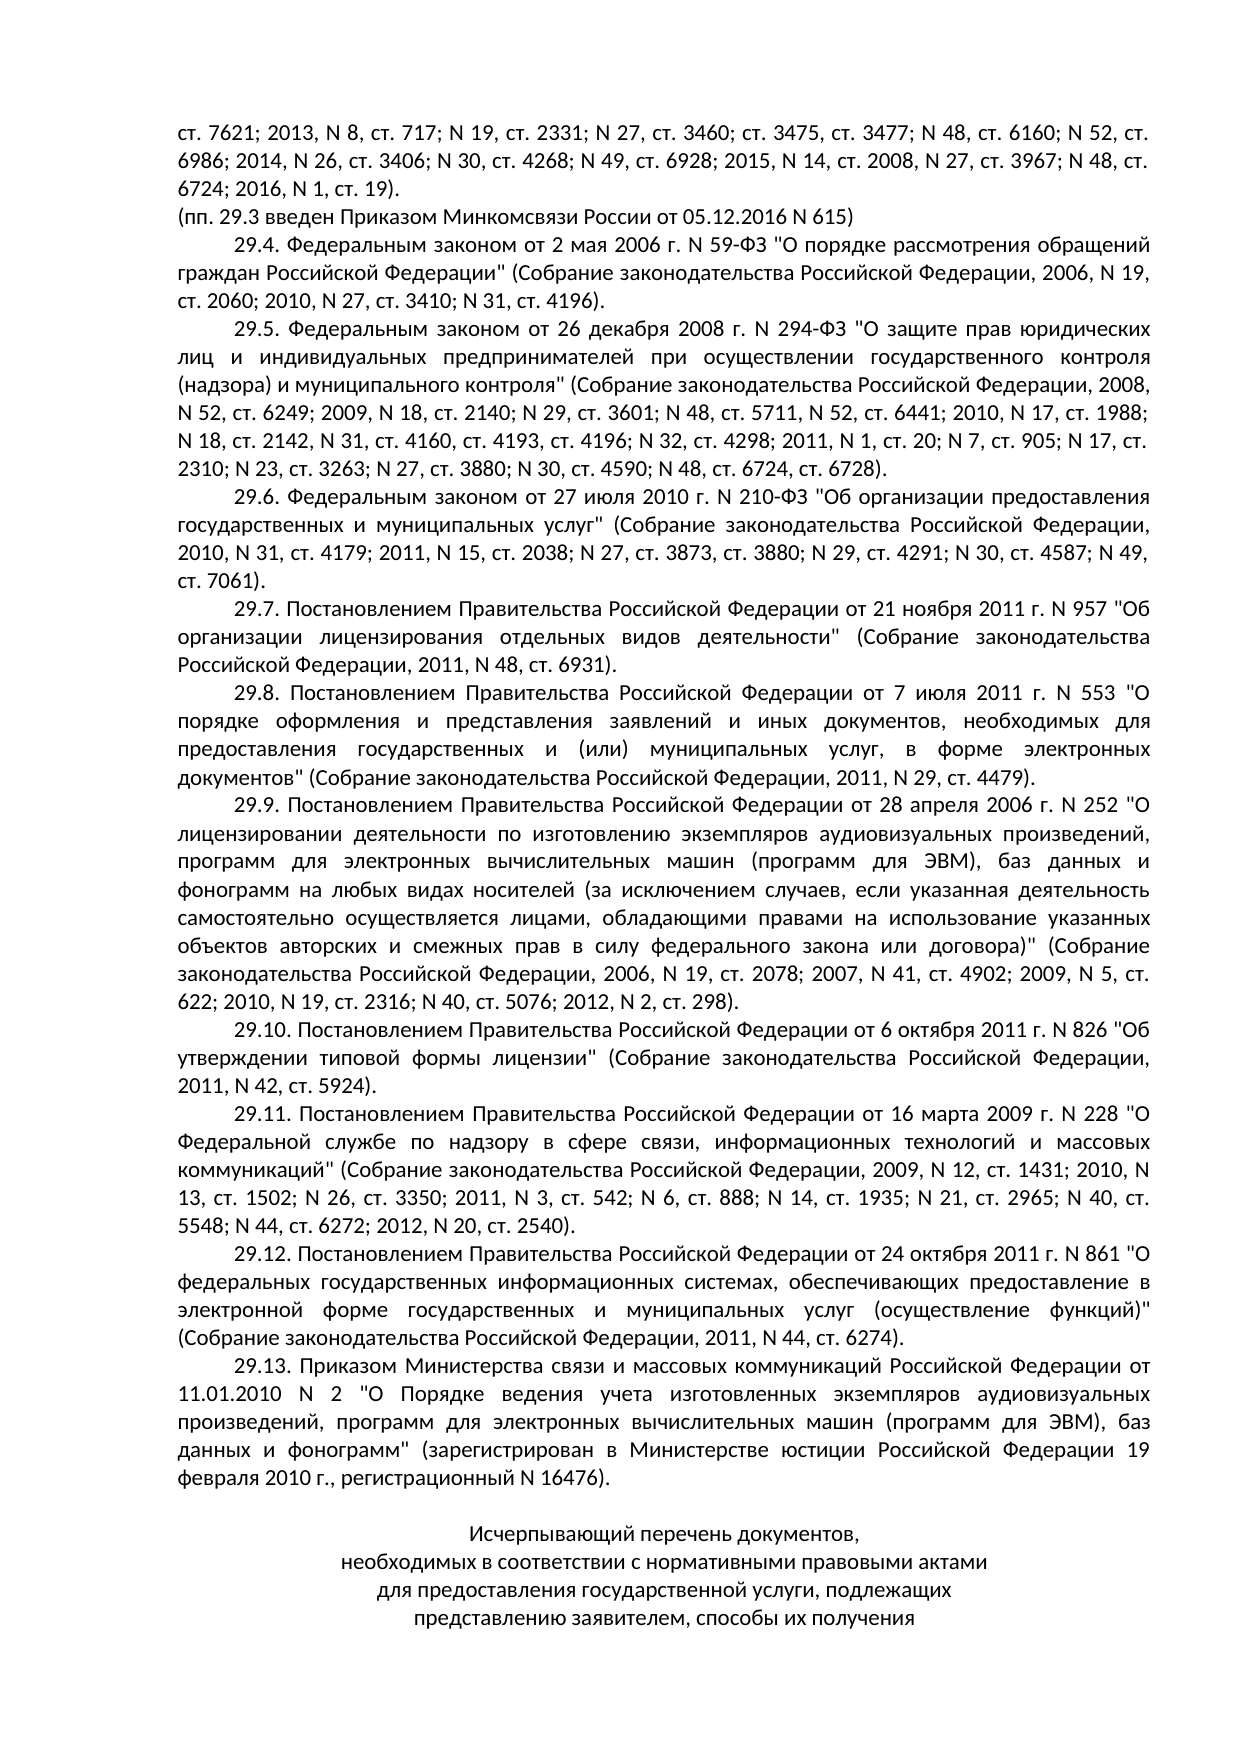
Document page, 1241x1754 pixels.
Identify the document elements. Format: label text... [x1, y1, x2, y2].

text 29.13. Приказом Министерства связи и массовых коммуникаций Российской Федерации от 11.01.2010 N 2 "О Порядке ведения учета изготовленных экземпляров аудиовизуальных произведений, программ для электронных вычислительных машин (программ для ЭВМ), баз данных и фонограмм" (зарегистрирован в Министерстве юстиции Российской Федерации 19 февраля 2010 г., регистрационный N 16476). [177, 1351, 1152, 1491]
text 29.5. Федеральным законом от 26 декабря 2008 г. N 294-ФЗ "О защите прав юридических лиц и индивидуальных предпринимателей при осуществлении государственного контроля (надзора) и муниципального контроля" (Собрание законодательства Российской Федерации, 2008, N 52, ст. 6249; 2009, N 18, ст. 2140; N 29, ст. 3601; N 48, ст. 5711, N 52, ст. 6441; 2010, N 17, ст. 1988; N 18, ст. 2142, N 31, ст. 4160, ст. 4193, ст. 4196; N 32, ст. 4298; 2011, N 1, ст. 20; N 7, ст. 905; N 17, ст. 2310; N 23, ст. 3263; N 27, ст. 3880; N 30, ст. 4590; N 48, ст. 6724, ст. 6728). [177, 314, 1152, 482]
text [177, 118, 1152, 202]
text (пп. 29.3 введен Приказом Минкомсвязи России от 05.12.2016 N 615) [177, 202, 1152, 230]
text 29.4. Федеральным законом от 2 мая 2006 г. N 59-ФЗ "О порядке рассмотрения обращений граждан Российской Федерации" (Собрание законодательства Российской Федерации, 2006, N 19, ст. 2060; 2010, N 27, ст. 3410; N 31, ст. 4196). [177, 230, 1152, 314]
text для предоставления государственной услуги, подлежащих [177, 1575, 1152, 1603]
text 29.12. Постановлением Правительства Российской Федерации от 24 октября 2011 г. N 861 "О федеральных государственных информационных системах, обеспечивающих предоставление в электронной форме государственных и муниципальных услуг (осуществление функций)" (Собрание законодательства Российской Федерации, 2011, N 44, ст. 6274). [177, 1239, 1152, 1351]
text представлению заявителем, способы их получения [177, 1603, 1152, 1631]
text 29.8. Постановлением Правительства Российской Федерации от 7 июля 2011 г. N 553 "О порядке оформления и представления заявлений и иных документов, необходимых для предоставления государственных и (или) муниципальных услуг, в форме электронных документов" (Собрание законодательства Российской Федерации, 2011, N 29, ст. 4479). [177, 678, 1152, 791]
text 29.6. Федеральным законом от 27 июля 2010 г. N 210-ФЗ "Об организации предоставления государственных и муниципальных услуг" (Собрание законодательства Российской Федерации, 2010, N 31, ст. 4179; 2011, N 15, ст. 2038; N 27, ст. 3873, ст. 3880; N 29, ст. 4291; N 30, ст. 4587; N 49, ст. 7061). [177, 482, 1152, 594]
text 29.10. Постановлением Правительства Российской Федерации от 6 октября 2011 г. N 826 "Об утверждении типовой формы лицензии" (Собрание законодательства Российской Федерации, 2011, N 42, ст. 5924). [177, 1015, 1152, 1099]
text 29.11. Постановлением Правительства Российской Федерации от 16 марта 2009 г. N 228 "О Федеральной службе по надзору в сфере связи, информационных технологий и массовых коммуникаций" (Собрание законодательства Российской Федерации, 2009, N 12, ст. 1431; 2010, N 13, ст. 1502; N 26, ст. 3350; 2011, N 3, ст. 542; N 6, ст. 888; N 14, ст. 1935; N 21, ст. 2965; N 40, ст. 5548; N 44, ст. 6272; 2012, N 20, ст. 2540). [177, 1099, 1152, 1239]
text 29.9. Постановлением Правительства Российской Федерации от 28 апреля 2006 г. N 252 "О лицензировании деятельности по изготовлению экземпляров аудиовизуальных произведений, программ для электронных вычислительных машин (программ для ЭВМ), баз данных и фонограмм на любых видах носителей (за исключением случаев, если указанная деятельность самостоятельно осуществляется лицами, обладающими правами на использование указанных объектов авторских и смежных прав в силу федерального закона или договора)" (Собрание законодательства Российской Федерации, 2006, N 19, ст. 2078; 2007, N 41, ст. 4902; 2009, N 5, ст. 622; 2010, N 19, ст. 2316; N 40, ст. 5076; 2012, N 2, ст. 298). [177, 791, 1152, 1015]
text Исчерпывающий перечень документов, [177, 1519, 1152, 1547]
text 29.7. Постановлением Правительства Российской Федерации от 21 ноября 2011 г. N 957 "Об организации лицензирования отдельных видов деятельности" (Собрание законодательства Российской Федерации, 2011, N 48, ст. 6931). [177, 594, 1152, 678]
text необходимых в соответствии с нормативными правовыми актами [177, 1547, 1152, 1575]
